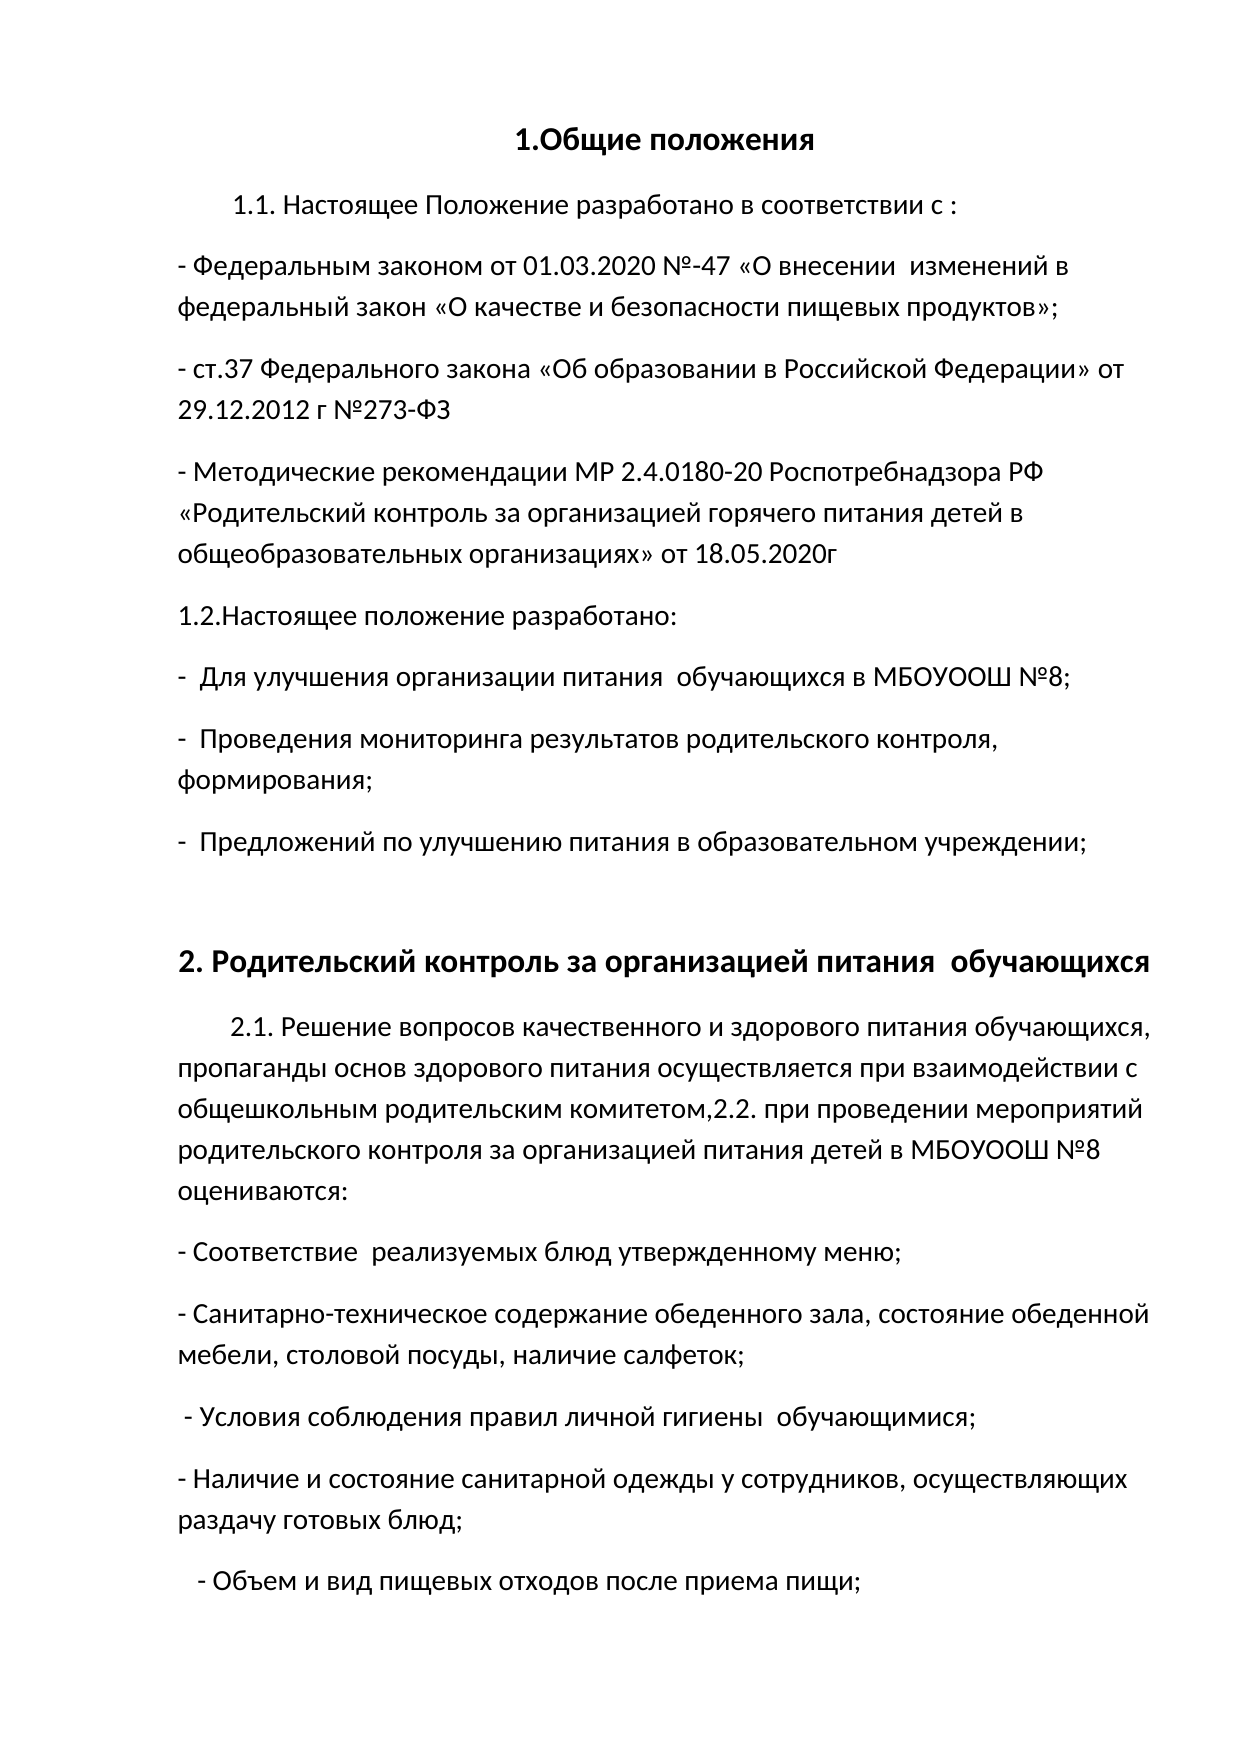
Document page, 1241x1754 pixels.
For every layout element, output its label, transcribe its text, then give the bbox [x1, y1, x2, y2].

text 1.Общие положения [177, 118, 1152, 159]
text - Соответствие реализуемых блюд утвержденному меню; [177, 1233, 1152, 1269]
text 2. Родительский контроль за организацией питания обучающихся [177, 940, 1152, 981]
text 1.1. Настоящее Положение разработано в соответствии с : [177, 186, 1152, 221]
text - Санитарно-техническое содержание обеденного зала, состояние обеденной мебели, столовой посуды, наличие салфеток; [177, 1295, 1152, 1372]
text - Проведения мониторинга результатов родительского контроля, формирования; [177, 720, 1152, 797]
text - Условия соблюдения правил личной гигиены обучающимися; [177, 1398, 1152, 1434]
text 1.2.Настоящее положение разработано: [177, 597, 1152, 632]
text 2.1. Решение вопросов качественного и здорового питания обучающихся, пропаганды основ здорового питания осуществляется при взаимодействии с общешкольным родительским комитетом,2.2. при проведении мероприятий родительского контроля за организацией питания детей в МБОУООШ №8 оцениваются: [177, 1008, 1152, 1207]
text - Наличие и состояние санитарной одежды у сотрудников, осуществляющих раздачу готовых блюд; [177, 1460, 1152, 1536]
text - ст.37 Федерального закона «Об образовании в Российской Федерации» от 29.12.2012 г №273-ФЗ [177, 350, 1152, 427]
text - Федеральным законом от 01.03.2020 №-47 «О внесении изменений в федеральный закон «О качестве и безопасности пищевых продуктов»; [177, 247, 1152, 324]
text - Для улучшения организации питания обучающихся в МБОУООШ №8; [177, 658, 1152, 694]
text - Методические рекомендации МР 2.4.0180-20 Роспотребнадзора РФ «Родительский контроль за организацией горячего питания детей в общеобразовательных организациях» от 18.05.2020г [177, 453, 1152, 570]
text - Объем и вид пищевых отходов после приема пищи; [177, 1562, 1152, 1598]
text - Предложений по улучшению питания в образовательном учреждении; [177, 823, 1152, 858]
